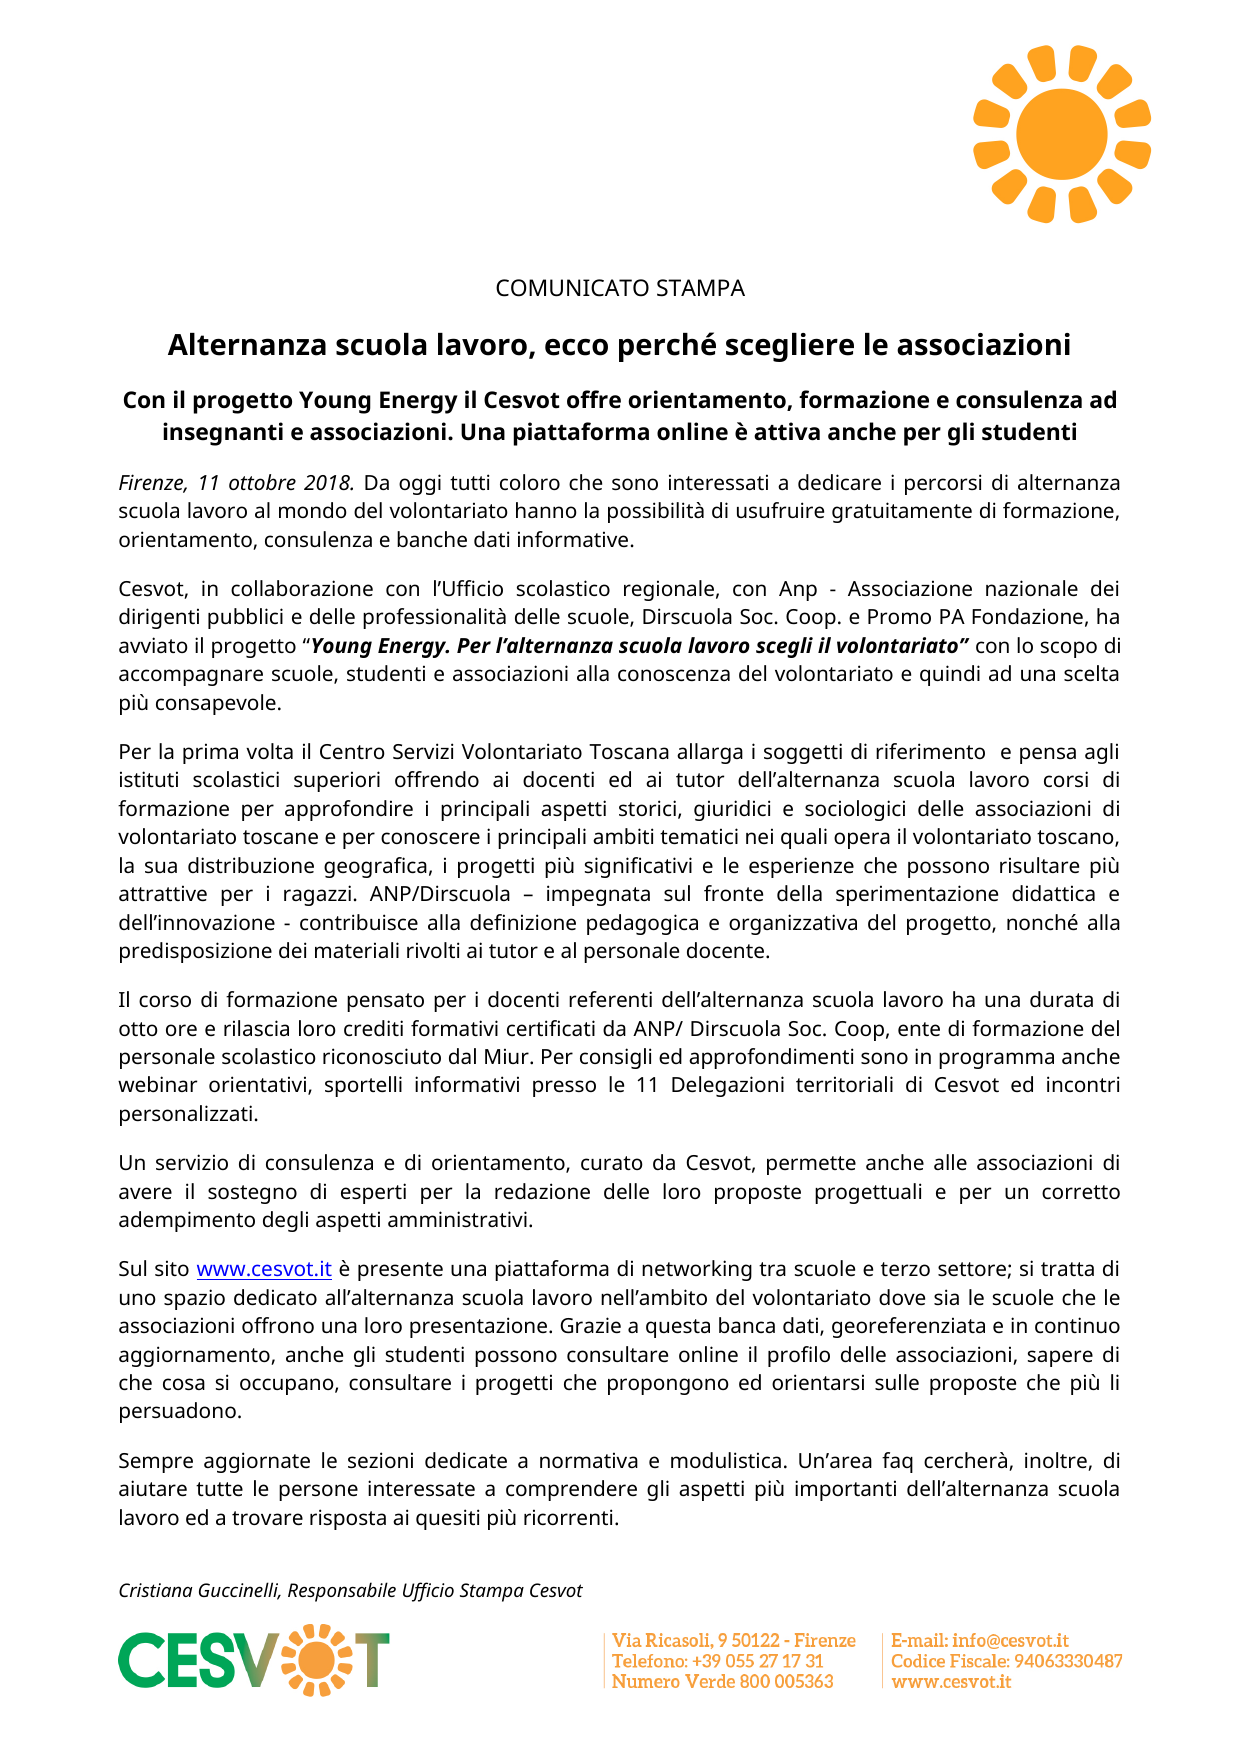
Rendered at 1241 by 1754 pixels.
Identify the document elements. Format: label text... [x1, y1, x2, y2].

text Alternanza scuola lavoro, ecco perché scegliere le associazioni [118, 324, 1122, 364]
text Sempre aggiornate le sezioni dedicate a normativa e modulistica. Un’area faq cercherà, inoltre, di aiutare tutte le persone interessate a comprendere gli aspetti più importanti dell’alternanza scuola lavoro ed a trovare risposta ai quesiti più ricorrenti. [118, 1446, 1122, 1531]
text Con il progetto Young Energy il Cesvot offre orientamento, formazione e consulenza ad insegnanti e associazioni. Una piattaforma online è attiva anche per gli studenti [118, 384, 1122, 447]
text Cesvot, in collaborazione con l’Ufficio scolastico regionale, con Anp - Associazione nazionale dei dirigenti pubblici e delle professionalità delle scuole, Dirscuola Soc. Coop. e Promo PA Fondazione, ha avviato il progetto “Young Energy. Per l’alternanza scuola lavoro scegli il volontariato” con lo scopo di accompagnare scuole, studenti e associazioni alla conoscenza del volontariato e quindi ad una scelta più consapevole. [118, 574, 1122, 716]
text Un servizio di consulenza e di orientamento, curato da Cesvot, permette anche alle associazioni di avere il sostegno di esperti per la redazione delle loro proposte progettuali e per un corretto adempimento degli aspetti amministrativi. [118, 1148, 1122, 1234]
text Sul sito www.cesvot.it è presente una piattaforma di networking tra scuole e terzo settore; si tratta di uno spazio dedicato all’alternanza scuola lavoro nell’ambito del volontariato dove sia le scuole che le associazioni offrono una loro presentazione. Grazie a questa banca dati, georeferenziata e in continuo aggiornamento, anche gli studenti possono consultare online il profilo delle associazioni, sapere di che cosa si occupano, consultare i progetti che propongono ed orientarsi sulle proposte che più li persuadono. [118, 1254, 1122, 1425]
text COMUNICATO STAMPA [118, 272, 1122, 303]
picture [118, 1624, 1123, 1697]
text Firenze, 11 ottobre 2018. Da oggi tutti coloro che sono interessati a dedicare i percorsi di alternanza scuola lavoro al mondo del volontariato hanno la possibilità di usufruire gratuitamente di formazione, orientamento, consulenza e banche dati informative. [118, 468, 1122, 553]
text Il corso di formazione pensato per i docenti referenti dell’alternanza scuola lavoro ha una durata di otto ore e rilascia loro crediti formativi certificati da ANP/ Dirscuola Soc. Coop, ente di formazione del personale scolastico riconosciuto dal Miur. Per consigli ed approfondimenti sono in programma anche webinar orientativi, sportelli informativi presso le 11 Delegazioni territoriali di Cesvot ed incontri personalizzati. [118, 985, 1122, 1127]
text Cristiana Guccinelli, Responsabile Ufficio Stampa Cesvot [118, 1578, 1122, 1603]
picture [972, 44, 1152, 224]
text Per la prima volta il Centro Servizi Volontariato Toscana allarga i soggetti di riferimento e pensa agli istituti scolastici superiori offrendo ai docenti ed ai tutor dell’alternanza scuola lavoro corsi di formazione per approfondire i principali aspetti storici, giuridici e sociologici delle associazioni di volontariato toscane e per conoscere i principali ambiti tematici nei quali opera il volontariato toscano, la sua distribuzione geografica, i progetti più significativi e le esperienze che possono risultare più attrattive per i ragazzi. ANP/Dirscuola – impegnata sul fronte della sperimentazione didattica e dell’innovazione - contribuisce alla definizione pedagogica e organizzativa del progetto, nonché alla predisposizione dei materiali rivolti ai tutor e al personale docente. [118, 737, 1122, 964]
